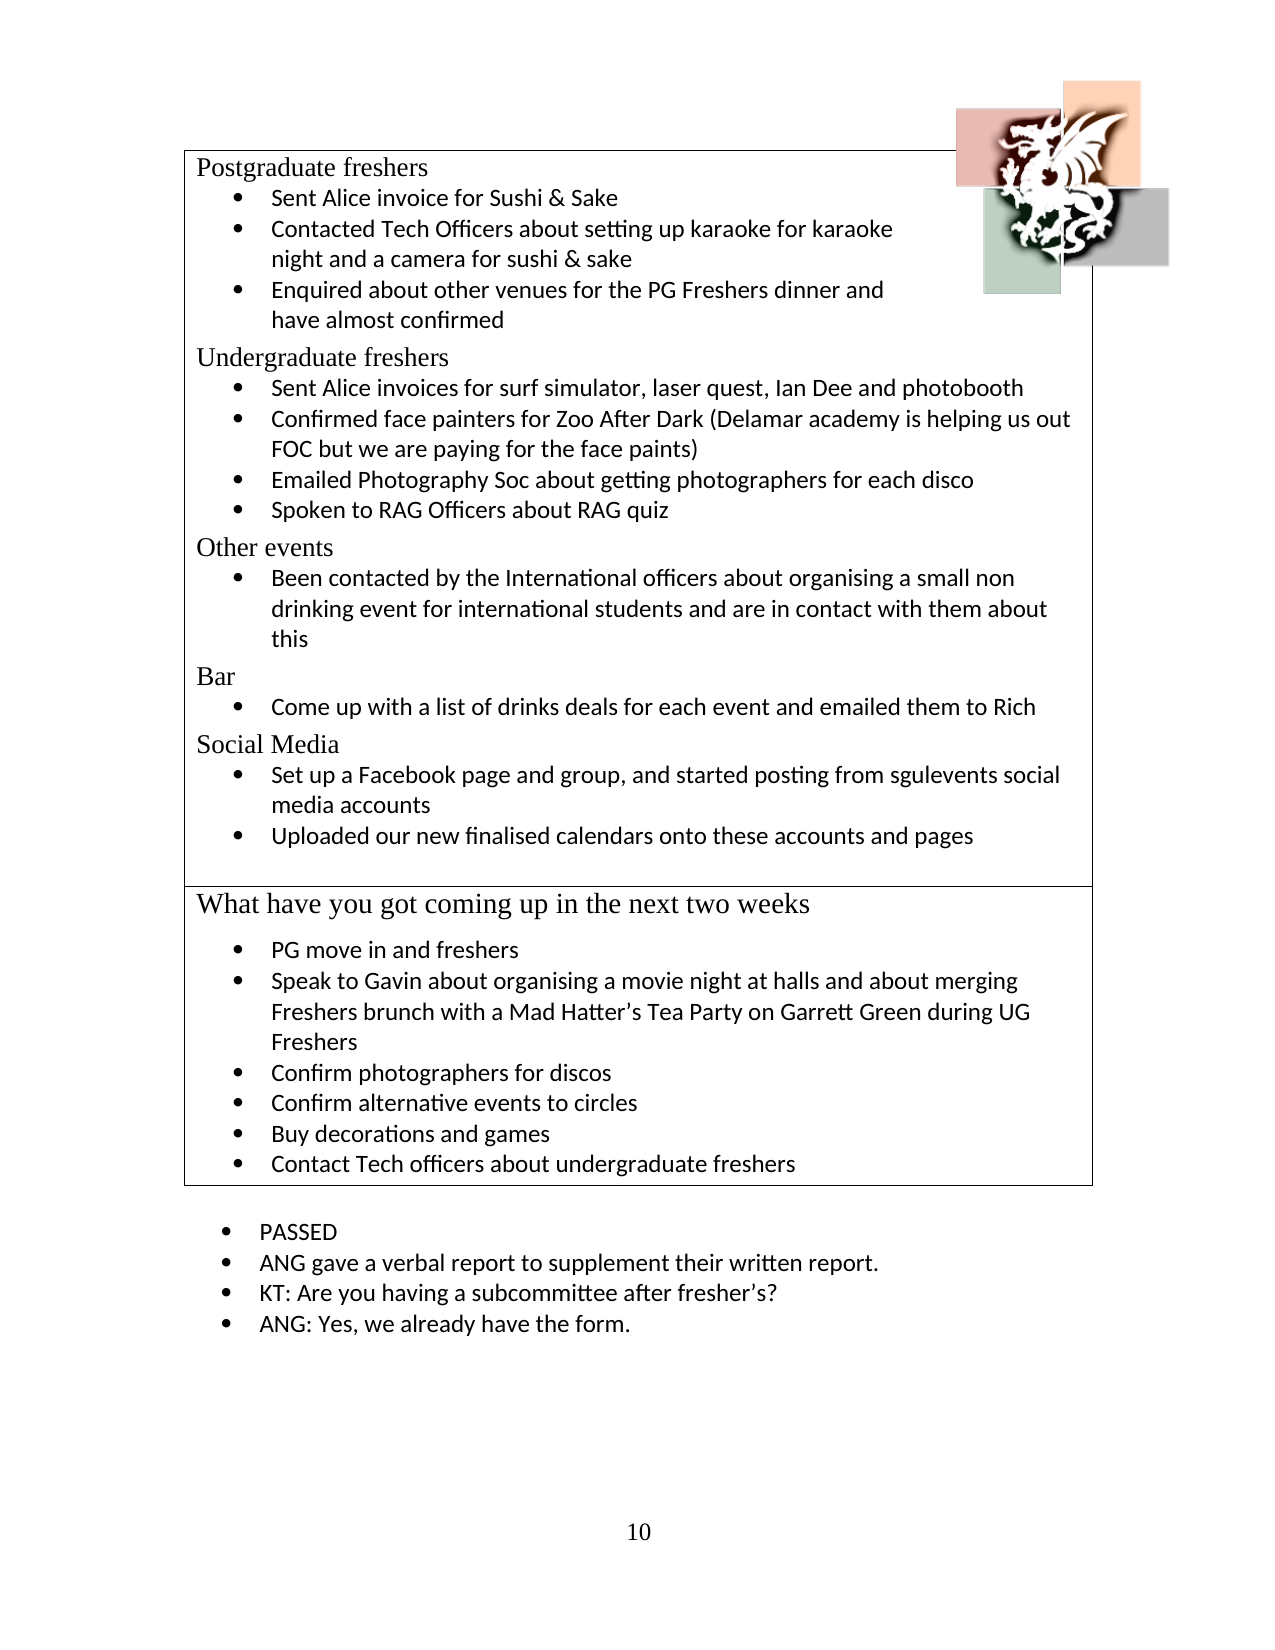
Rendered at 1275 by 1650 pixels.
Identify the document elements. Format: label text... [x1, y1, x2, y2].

table_cell What have you got coming up in the next two weeks PG move in and freshers Speak to Gavin about organising a movie night at halls and about merging Freshers brunch with a Mad Hatter’s Tea Party on Garrett Green during UG Freshers Confirm photographers for discos Confirm alternative events to circles Buy decorations and games Contact Tech officers about undergraduate freshers [185, 887, 1092, 1185]
picture [951, 77, 1179, 298]
list PASSED [222, 1217, 1093, 1247]
list ANG gave a verbal report to supplement their written report. [222, 1247, 1093, 1278]
list KT: Are you having a subcommittee after fresher’s? [222, 1278, 1093, 1308]
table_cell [185, 151, 1092, 886]
list ANG: Yes, we already have the form. [222, 1308, 1093, 1339]
